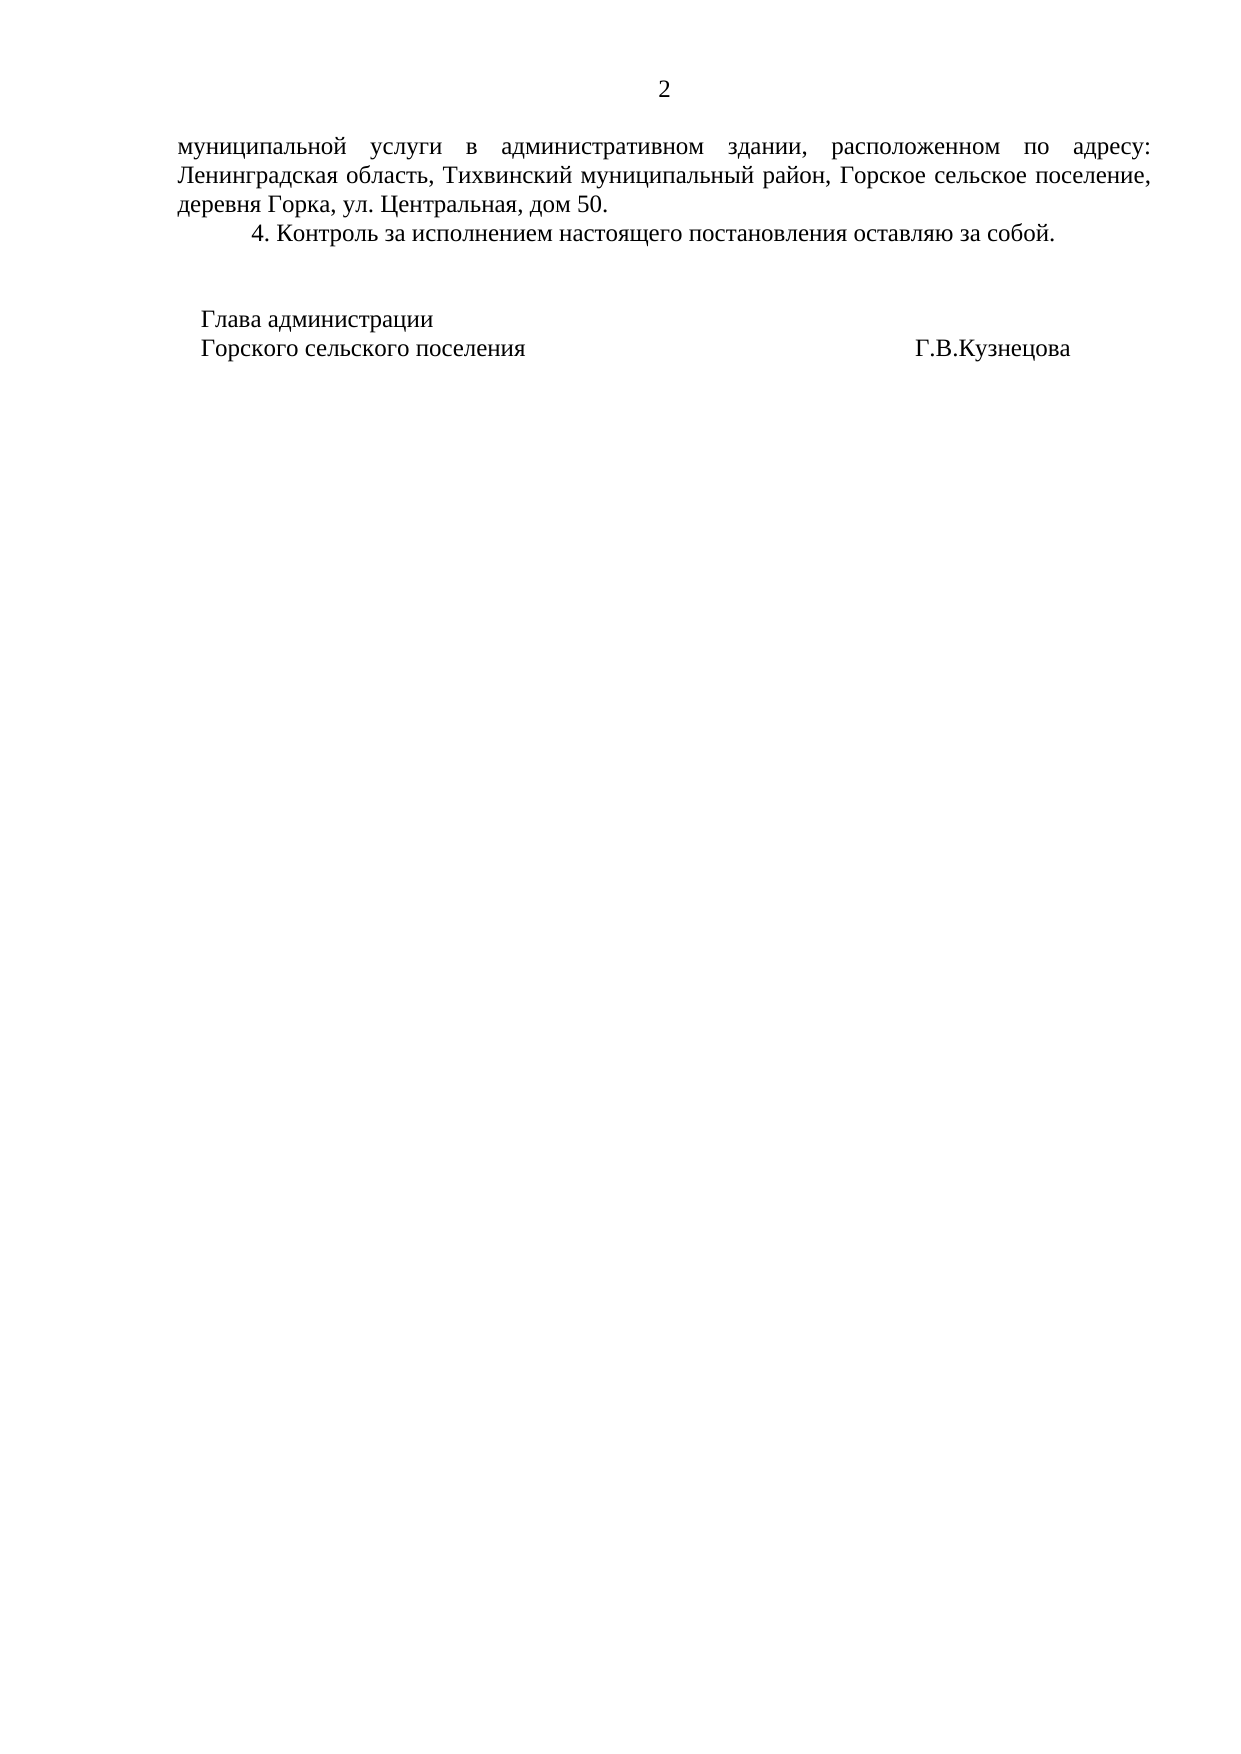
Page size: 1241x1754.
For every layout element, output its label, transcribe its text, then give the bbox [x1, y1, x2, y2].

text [177, 131, 1152, 218]
text Глава администрации [177, 304, 1152, 333]
text Горского сельского поселения Г.В.Кузнецова [177, 333, 1152, 361]
text 4. Контроль за исполнением настоящего постановления оставляю за собой. [177, 218, 1152, 246]
